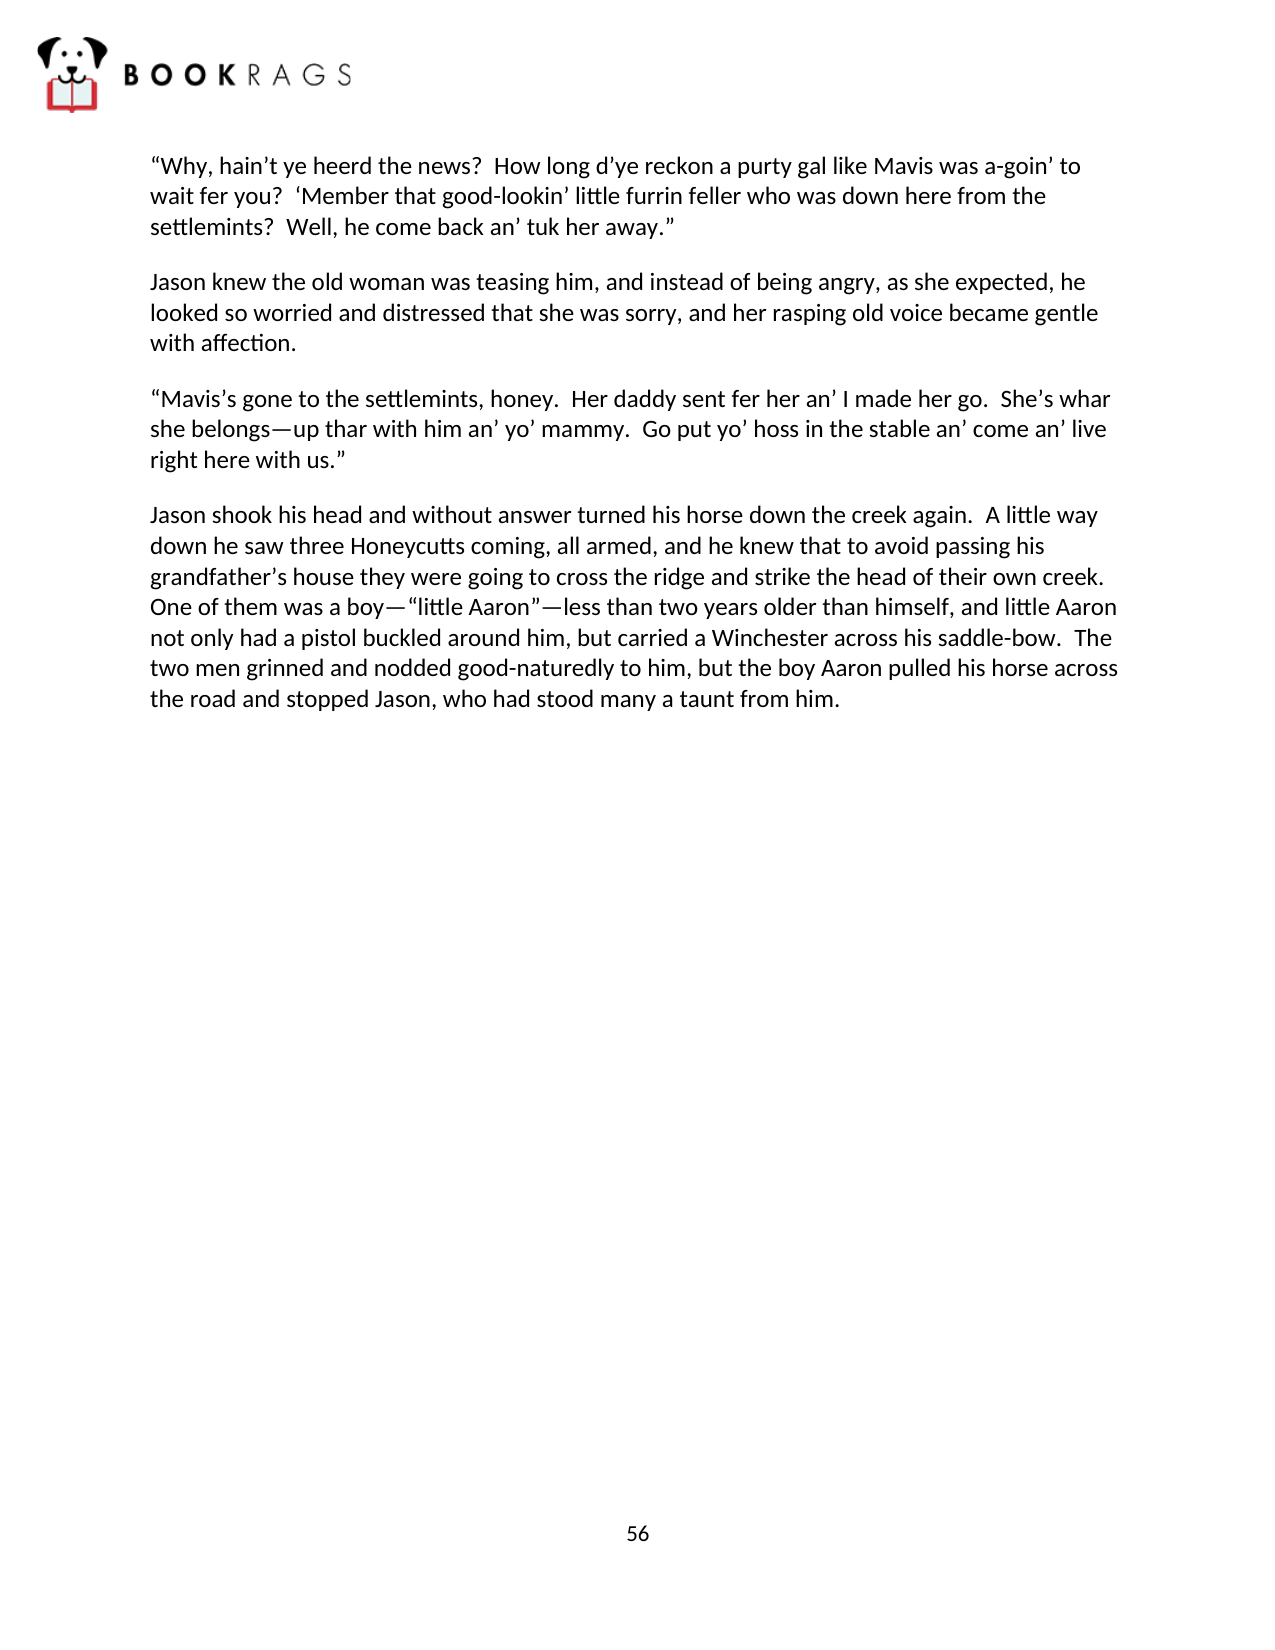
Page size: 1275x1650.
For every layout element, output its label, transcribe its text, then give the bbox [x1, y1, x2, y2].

text Jason shook his head and without answer turned his horse down the creek again. A little way down he saw three Honeycutts coming, all armed, and he knew that to avoid passing his grandfather’s house they were going to cross the ridge and strike the head of their own creek. One of them was a boy—­“little Aaron”—­less than two years older than himself, and little Aaron not only had a pistol buckled around him, but carried a Winchester across his saddle-bow. The two men grinned and nodded good-naturedly to him, but the boy Aaron pulled his horse across the road and stopped Jason, who had stood many a taunt from him. [150, 500, 1125, 713]
text Jason knew the old woman was teasing him, and instead of being angry, as she expected, he looked so worried and distressed that she was sorry, and her rasping old voice became gentle with affection. [150, 267, 1125, 358]
text “Mavis’s gone to the settlemints, honey. Her daddy sent fer her an’ I made her go. She’s whar she belongs—­up thar with him an’ yo’ mammy. Go put yo’ hoss in the stable an’ come an’ live right here with us.” [150, 383, 1125, 475]
text “Why, hain’t ye heerd the news? How long d’ye reckon a purty gal like Mavis was a-goin’ to wait fer you? ‘Member that good-lookin’ little furrin feller who was down here from the settlemints? Well, he come back an’ tuk her away.” [150, 150, 1125, 242]
picture [37, 37, 351, 113]
